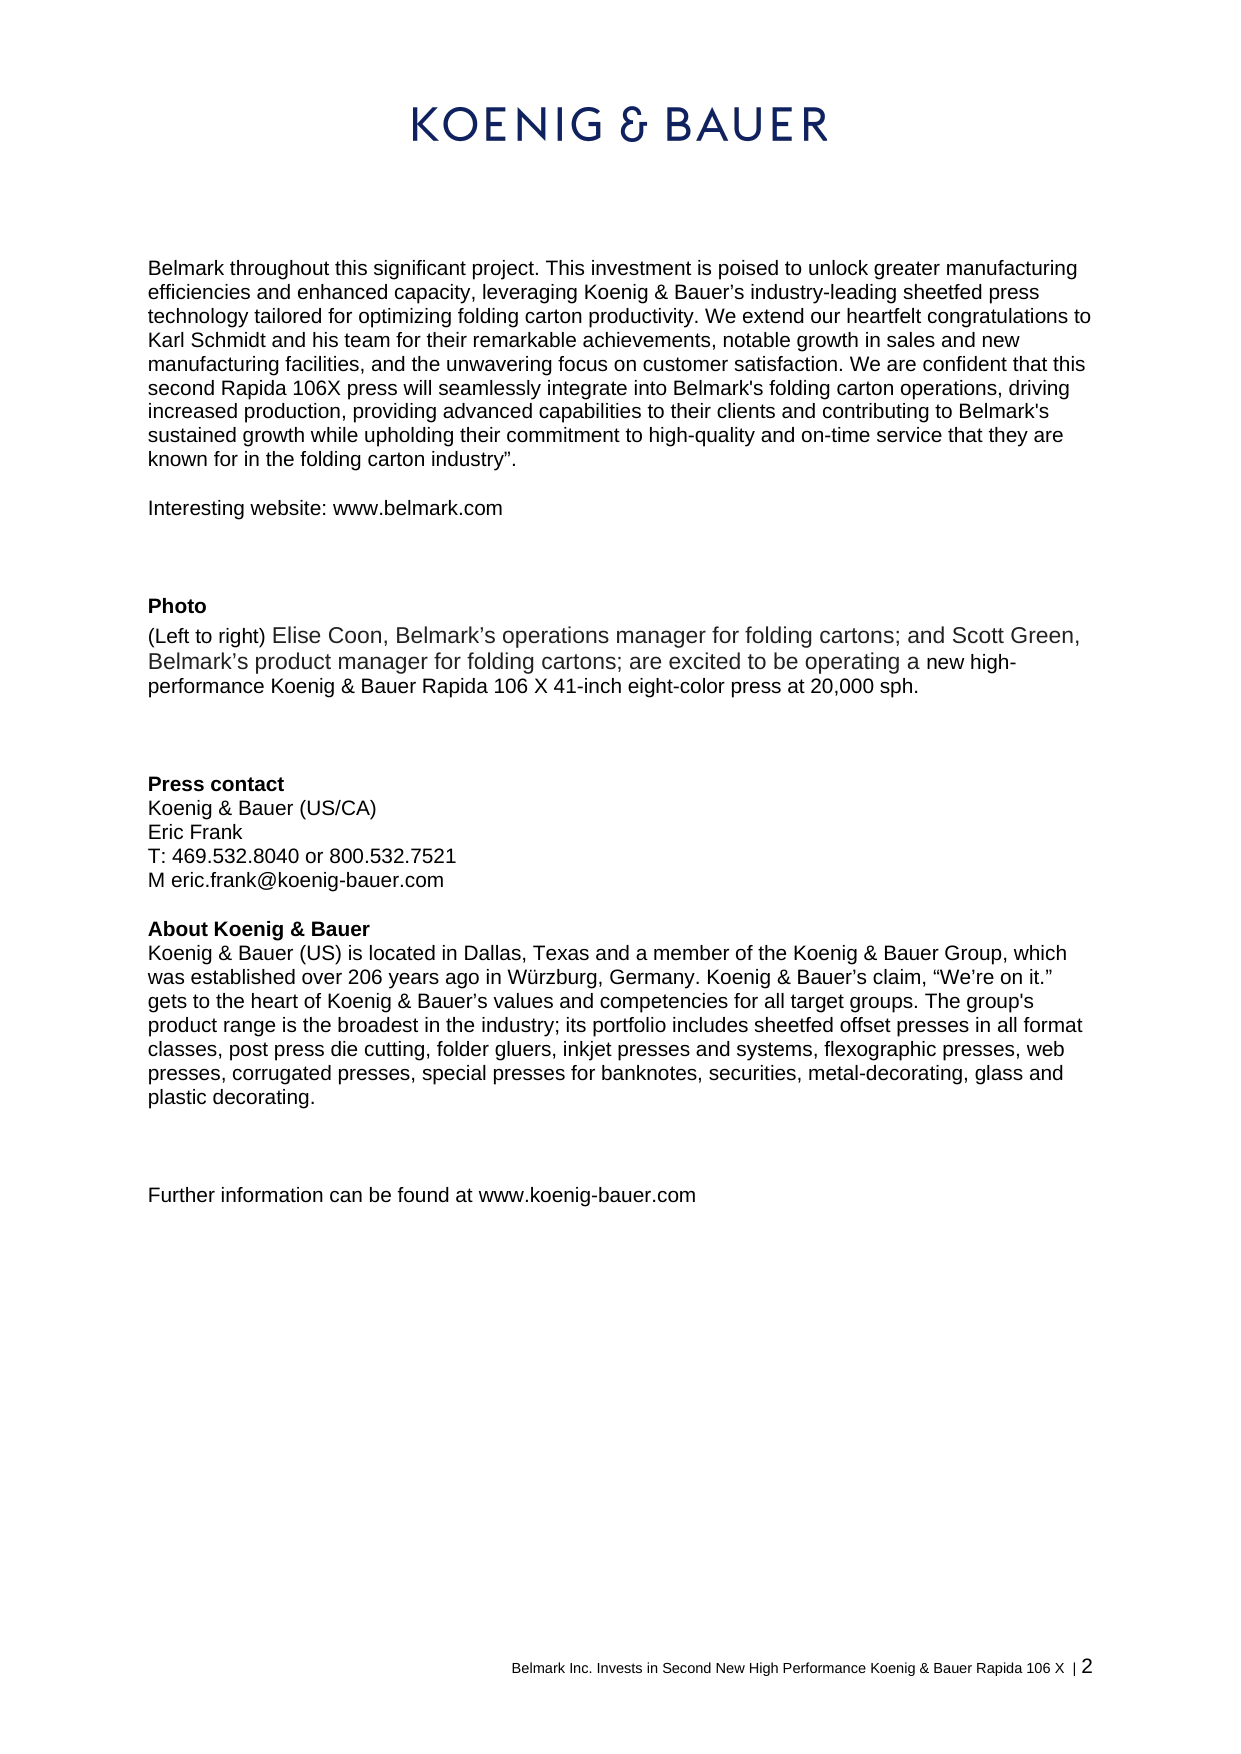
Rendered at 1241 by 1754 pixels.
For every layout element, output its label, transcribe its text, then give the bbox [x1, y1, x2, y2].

text Press contact [148, 772, 1092, 796]
text About Koenig & Bauer [148, 917, 1092, 941]
text (Left to right) Elise Coon, Belmark’s operations manager for folding cartons; and Scott Green, Belmark’s product manager for folding cartons; are excited to be operating a new high-performance Koenig & Bauer Rapida 106 X 41-inch eight-color press at 20,000 sph. [148, 622, 1092, 698]
text Koenig & Bauer (US/CA) Eric Frank T: 469.532.8040 or 800.532.7521 M eric.frank@koenig-bauer.com [148, 796, 1092, 892]
text Interesting website: www.belmark.com [148, 496, 1092, 520]
text Photo [148, 594, 1092, 618]
text Koenig & Bauer (US) is located in Dallas, Texas and a member of the Koenig & Bauer Group, which was established over 206 years ago in Würzburg, Germany. Koenig & Bauer’s claim, “We’re on it.” gets to the heart of Koenig & Bauer’s values and competencies for all target groups. The group's product range is the broadest in the industry; its portfolio includes sheetfed offset presses in all format classes, post press die cutting, folder gluers, inkjet presses and systems, flexographic presses, web presses, corrugated presses, special presses for banknotes, securities, metal-decorating, glass and plastic decorating. [148, 941, 1092, 1109]
picture [413, 106, 828, 142]
text Further information can be found at www.koenig-bauer.com [148, 1183, 1092, 1207]
